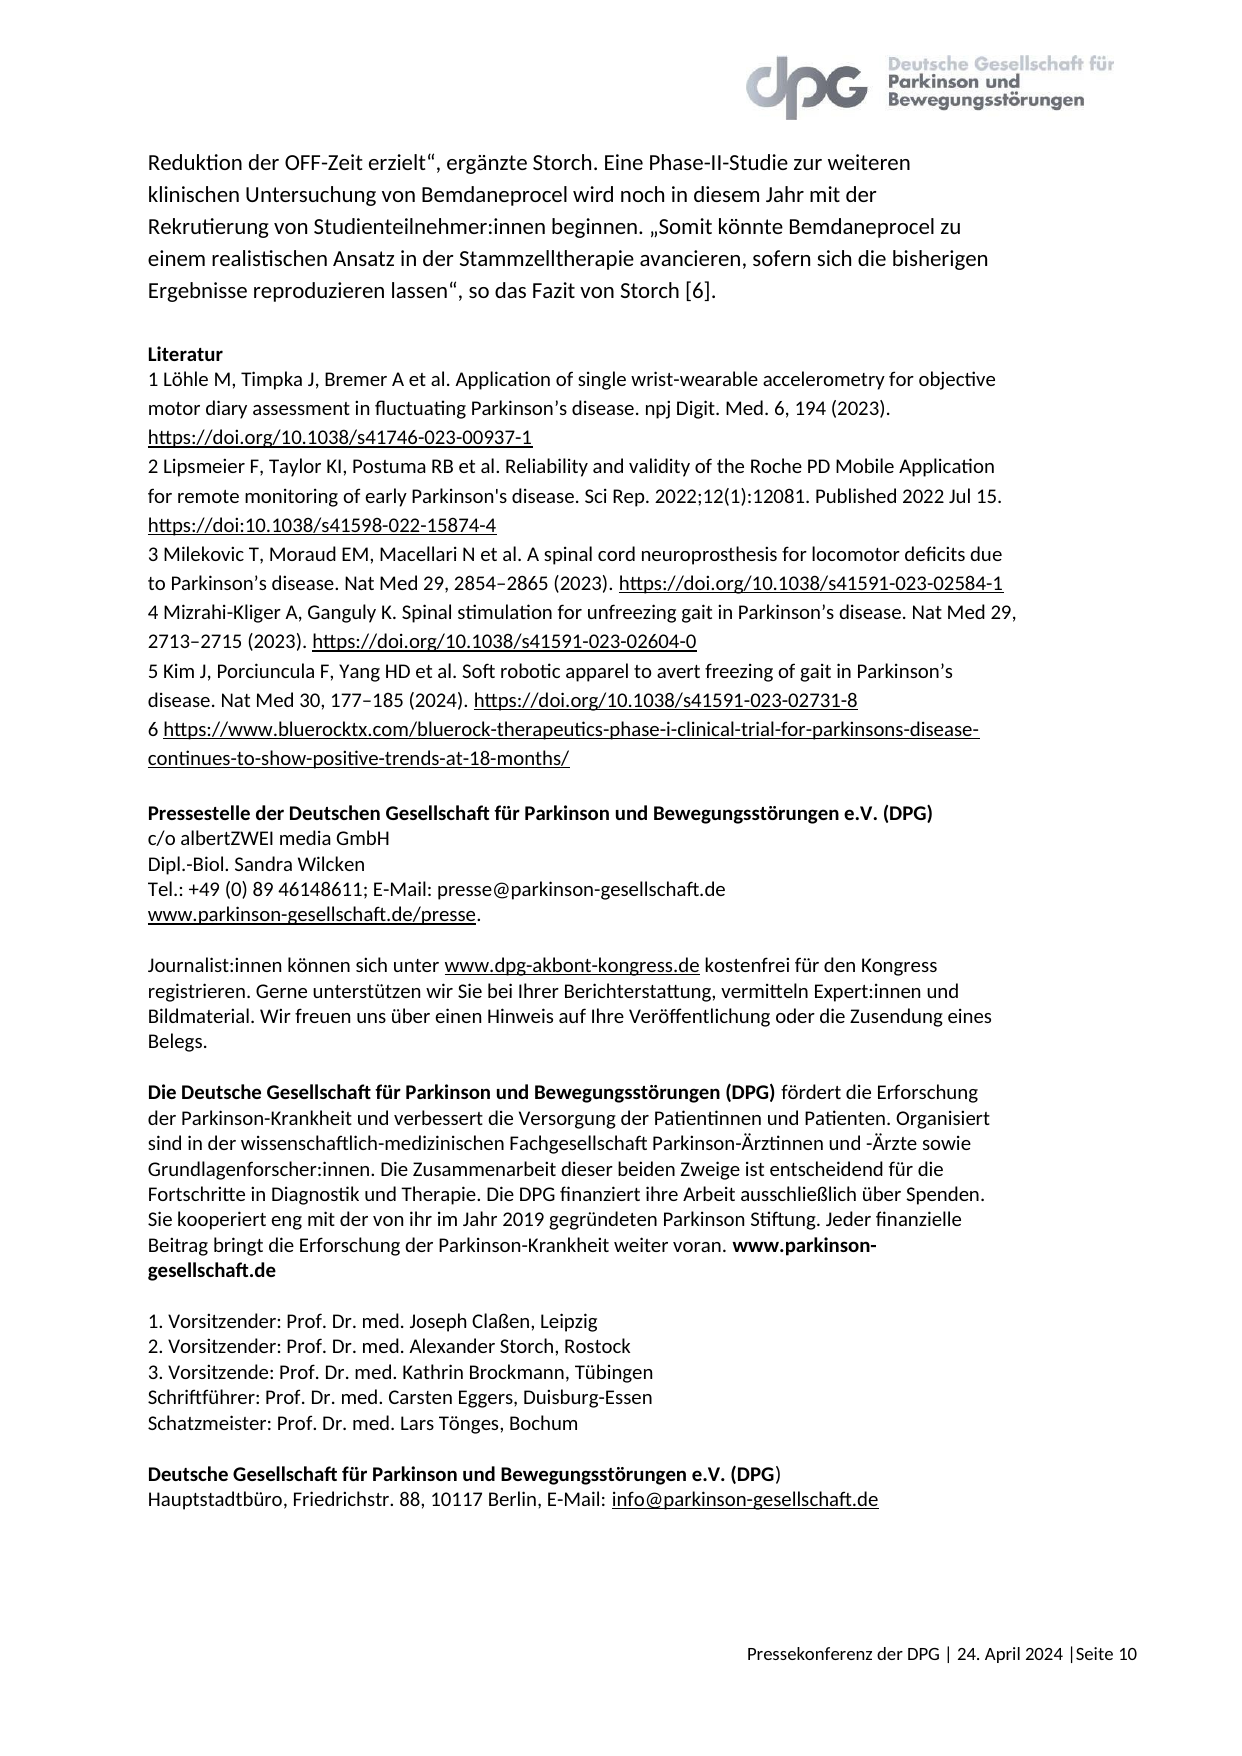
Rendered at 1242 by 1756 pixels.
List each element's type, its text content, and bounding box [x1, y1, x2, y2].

text 1. Vorsitzender: Prof. Dr. med. Joseph Claßen, Leipzig [148, 1308, 1004, 1334]
text 3. Vorsitzende: Prof. Dr. med. Kathrin Brockmann, Tübingen [148, 1359, 1004, 1384]
text 3 Milekovic T, Moraud EM, Macellari N et al. A spinal cord neuroprosthesis for locomotor deficits due to Parkinson’s disease. Nat Med 29, 2854–2865 (2023). https://doi.org/10.1038/s41591-023-02584-1 [148, 541, 1019, 596]
text Hauptstadtbüro, Friedrichstr. 88, 10117 Berlin, E-Mail: info@parkinson-gesellschaft.de [148, 1486, 1004, 1512]
text www.parkinson-gesellschaft.de/presse. [148, 902, 1004, 927]
text 1 Löhle M, Timpka J, Bremer A et al. Application of single wrist-wearable accelerometry for objective motor diary assessment in fluctuating Parkinson’s disease. npj Digit. Med. 6, 194 (2023). https://doi.org/10.1038/s41746-023-00937-1 [148, 366, 1019, 450]
text 4 Mizrahi-Kliger A, Ganguly K. Spinal stimulation for unfreezing gait in Parkinson’s disease. Nat Med 29, 2713–2715 (2023). https://doi.org/10.1038/s41591-023-02604-0 [148, 599, 1019, 654]
text Deutsche Gesellschaft für Parkinson und Bewegungsstörungen e.V. (DPG) [148, 1461, 1004, 1486]
text Schatzmeister: Prof. Dr. med. Lars Tönges, Bochum [148, 1410, 1004, 1435]
text 2 Lipsmeier F, Taylor KI, Postuma RB et al. Reliability and validity of the Roche PD Mobile Application for remote monitoring of early Parkinson's disease. Sci Rep. 2022;12(1):12081. Published 2022 Jul 15. https://doi:10.1038/s41598-022-15874-4 [148, 454, 1019, 537]
text Pressestelle der Deutschen Gesellschaft für Parkinson und Bewegungsstörungen e.V. (DPG) c/o albertZWEI media GmbH Dipl.-Biol. Sandra Wilcken Tel.: +49 (0) 89 46148611; E-Mail: presse@parkinson-gesellschaft.de [148, 774, 1004, 902]
text 5 Kim J, Porciuncula F, Yang HD et al. Soft robotic apparel to avert freezing of gait in Parkinson’s disease. Nat Med 30, 177–185 (2024). https://doi.org/10.1038/s41591-023-02731-8 [148, 658, 1019, 712]
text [148, 148, 1004, 304]
text 6 https://www.bluerocktx.com/bluerock-therapeutics-phase-i-clinical-trial-for-parkinsons-disease-continues-to-show-positive-trends-at-18-months/ [148, 716, 1019, 771]
text Die Deutsche Gesellschaft für Parkinson und Bewegungsstörungen (DPG) fördert die Erforschung der Parkinson-Krankheit und verbessert die Versorgung der Patientinnen und Patienten. Organisiert sind in der wissenschaftlich-medizinischen Fachgesellschaft Parkinson-Ärztinnen und -Ärzte sowie Grundlagenforscher:innen. Die Zusammenarbeit dieser beiden Zweige ist entscheidend für die Fortschritte in Diagnostik und Therapie. Die DPG finanziert ihre Arbeit ausschließlich über Spenden. Sie kooperiert eng mit der von ihr im Jahr 2019 gegründeten Parkinson Stiftung. Jeder finanzielle Beitrag bringt die Erforschung der Parkinson-Krankheit weiter voran. www.parkinson-gesellschaft.de [148, 1079, 1004, 1283]
text Literatur [148, 341, 1004, 366]
text 2. Vorsitzender: Prof. Dr. med. Alexander Storch, Rostock [148, 1334, 1004, 1359]
text Journalist:innen können sich unter www.dpg-akbont-kongress.de kostenfrei für den Kongress registrieren. Gerne unterstützen wir Sie bei Ihrer Berichterstattung, vermitteln Expert:innen und Bildmaterial. Wir freuen uns über einen Hinweis auf Ihre Veröffentlichung oder die Zusendung eines Belegs. [148, 952, 1004, 1054]
text Schriftführer: Prof. Dr. med. Carsten Eggers, Duisburg-Essen [148, 1384, 1004, 1410]
picture [746, 55, 1114, 120]
